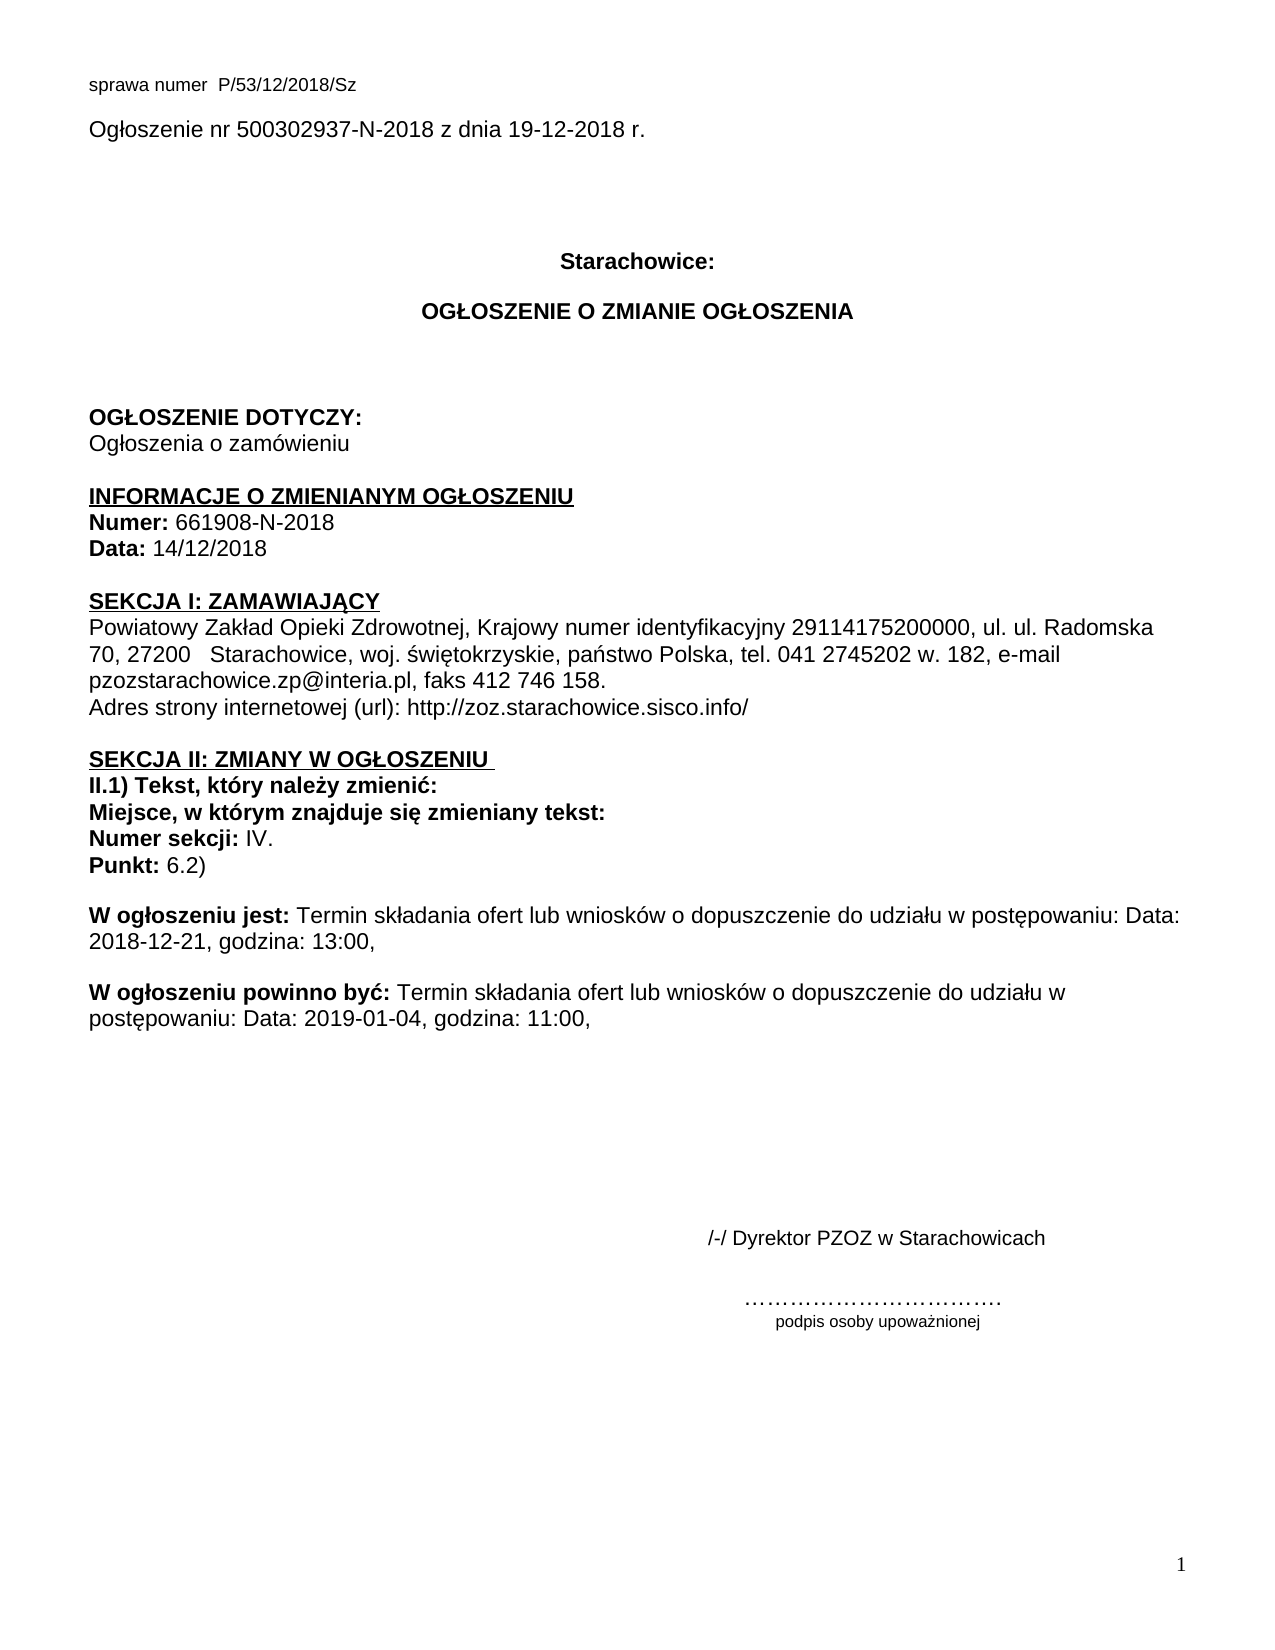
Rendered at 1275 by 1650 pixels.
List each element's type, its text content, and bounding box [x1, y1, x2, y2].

text W ogłoszeniu powinno być: Termin składania ofert lub wniosków o dopuszczenie do udziału w postępowaniu: Data: 2019-01-04, godzina: 11:00, [89, 979, 1186, 1031]
text OGŁOSZENIE DOTYCZY: [89, 403, 1186, 430]
text SEKCJA I: ZAMAWIAJĄCY [89, 588, 1186, 614]
text OGŁOSZENIE O ZMIANIE OGŁOSZENIA [89, 298, 1186, 324]
text Starachowice: [89, 248, 1186, 298]
text INFORMACJE O ZMIENIANYM OGŁOSZENIU [89, 483, 1186, 509]
text podpis osoby upoważnionej [89, 1312, 1186, 1331]
text Numer: 661908-N-2018 Data: 14/12/2018 [89, 509, 1186, 562]
text Miejsce, w którym znajduje się zmieniany tekst: Numer sekcji: IV. Punkt: 6.2) [89, 799, 1186, 902]
text Ogłoszenie nr 500302937-N-2018 z dnia 19-12-2018 r. [89, 95, 1186, 142]
text W ogłoszeniu jest: Termin składania ofert lub wniosków o dopuszczenie do udziału w postępowaniu: Data: 2018-12-21, godzina: 13:00, [89, 902, 1186, 979]
text SEKCJA II: ZMIANY W OGŁOSZENIU [89, 746, 1186, 772]
text Ogłoszenia o zamówieniu [89, 430, 1186, 456]
text ……………………………. [679, 1281, 1186, 1312]
text /-/ Dyrektor PZOZ w Starachowicach [464, 1226, 1186, 1249]
text Powiatowy Zakład Opieki Zdrowotnej, Krajowy numer identyfikacyjny 29114175200000, ul. ul. Radomska 70, 27200 Starachowice, woj. świętokrzyskie, państwo Polska, tel. 041 2745202 w. 182, e-mail pzozstarachowice.zp@interia.pl, faks 412 746 158. Adres strony internetowej (url): http://zoz.starachowice.sisco.info/ [89, 614, 1186, 720]
text II.1) Tekst, który należy zmienić: [89, 772, 1186, 799]
